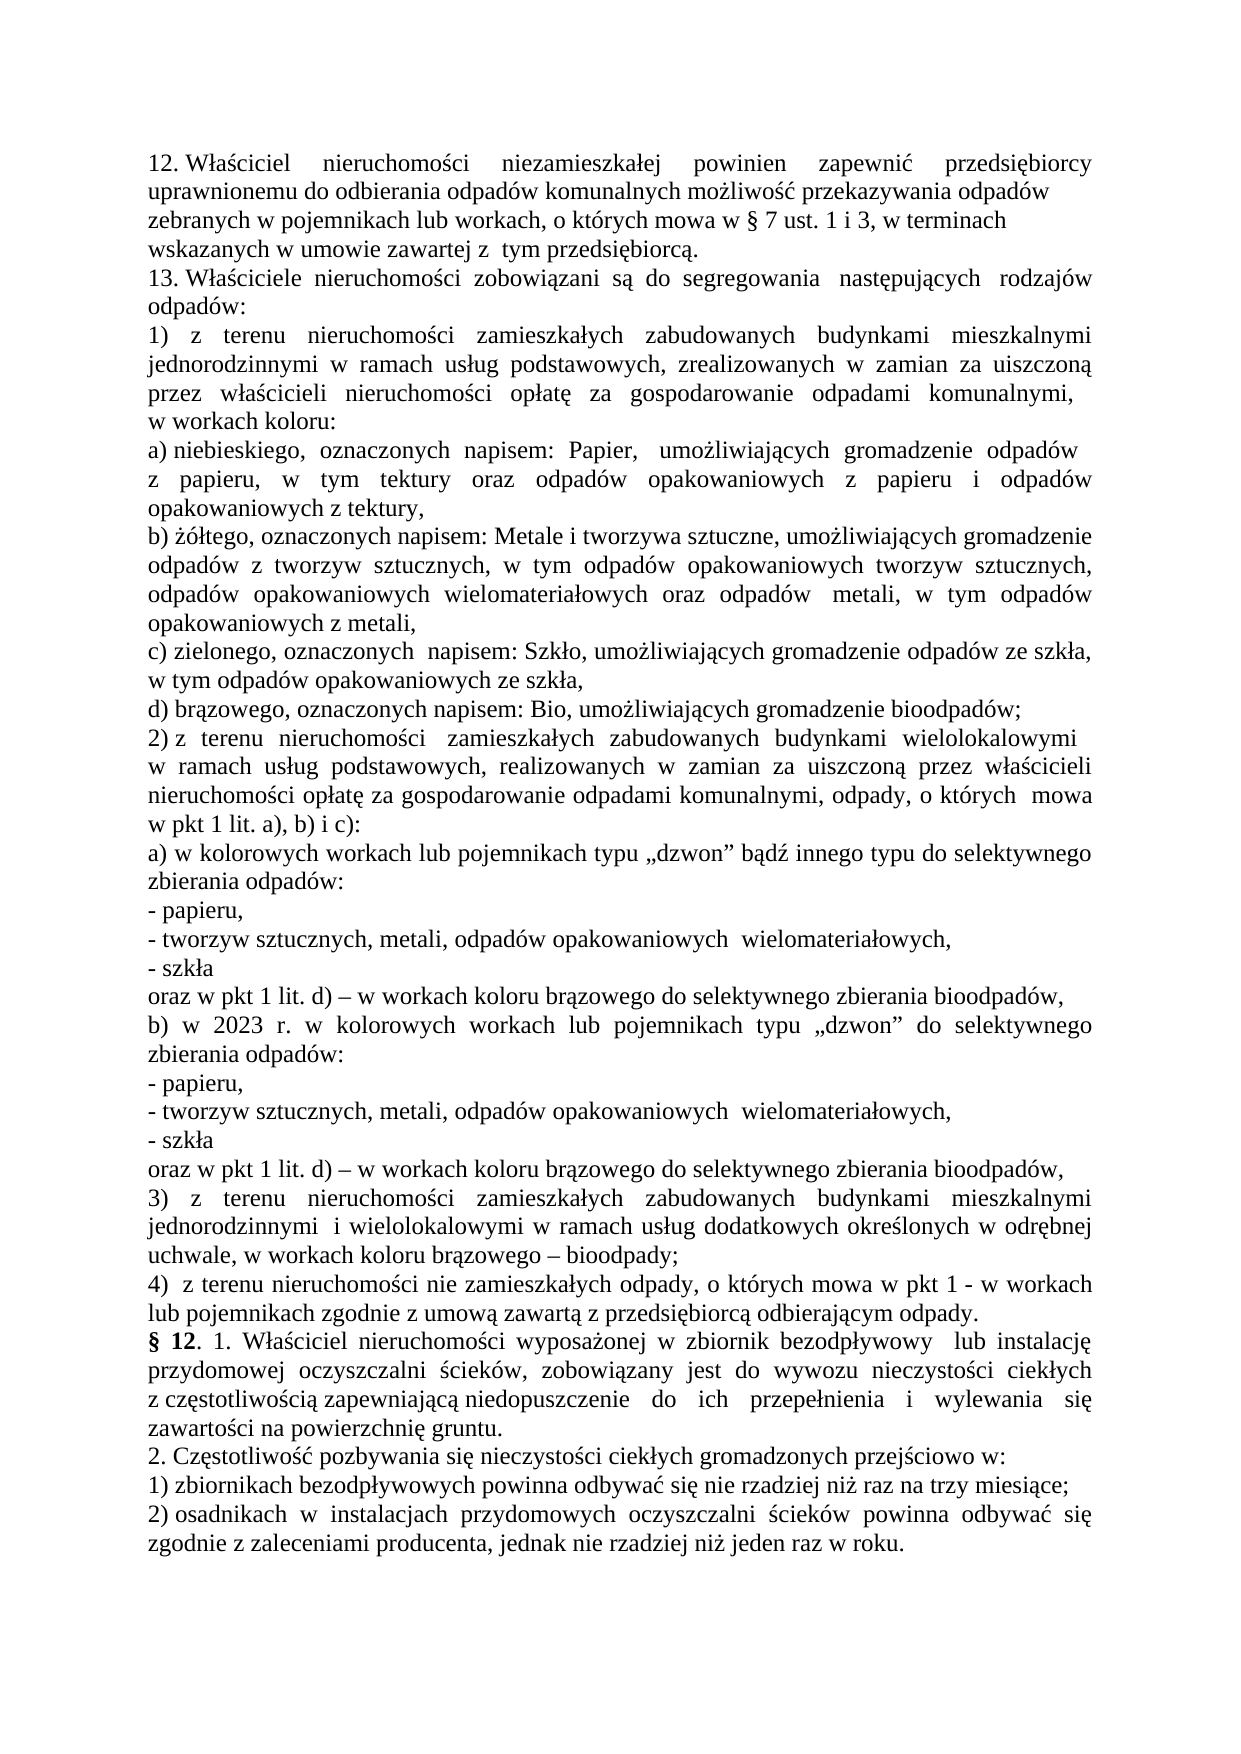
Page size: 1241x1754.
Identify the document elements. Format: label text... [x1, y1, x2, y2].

text 3) z terenu nieruchomości zamieszkałych zabudowanych budynkami mieszkalnymi jednorodzinnymi i wielolokalowymi w ramach usług dodatkowych określonych w odrębnej uchwale, w workach koloru brązowego – bioodpady; [148, 1183, 1093, 1269]
text 1) zbiornikach bezodpływowych powinna odbywać się nie rzadziej niż raz na trzy miesiące; [148, 1470, 1093, 1499]
text b) żółtego, oznaczonych napisem: Metale i tworzywa sztuczne, umożliwiających gromadzenie odpadów z tworzyw sztucznych, w tym odpadów opakowaniowych tworzyw sztucznych, odpadów opakowaniowych wielomateriałowych oraz odpadów metali, w tym odpadów opakowaniowych z metali, [148, 521, 1093, 636]
text 2) z terenu nieruchomości zamieszkałych zabudowanych budynkami wielolokalowymi w ramach usług podstawowych, realizowanych w zamian za uiszczoną przez właścicieli nieruchomości opłatę za gospodarowanie odpadami komunalnymi, odpady, o których mowa w pkt 1 lit. a), b) i c): [148, 723, 1093, 838]
text 1) z terenu nieruchomości zamieszkałych zabudowanych budynkami mieszkalnymi jednorodzinnymi w ramach usług podstawowych, zrealizowanych w zamian za uiszczoną przez właścicieli nieruchomości opłatę za gospodarowanie odpadami komunalnymi, w workach koloru: [148, 320, 1093, 435]
text a) w kolorowych workach lub pojemnikach typu „dzwon” bądź innego typu do selektywnego zbierania odpadów: [148, 838, 1093, 895]
text d) brązowego, oznaczonych napisem: Bio, umożliwiających gromadzenie bioodpadów; [148, 694, 1093, 723]
text 13. Właściciele nieruchomości zobowiązani są do segregowania następujących rodzajów odpadów: [148, 263, 1093, 320]
text - szkła [148, 1125, 1093, 1154]
text - tworzyw sztucznych, metali, odpadów opakowaniowych wielomateriałowych, [148, 924, 1093, 953]
text 2) osadnikach w instalacjach przydomowych oczyszczalni ścieków powinna odbywać się zgodnie z zaleceniami producenta, jednak nie rzadziej niż jeden raz w roku. [148, 1499, 1093, 1556]
text oraz w pkt 1 lit. d) – w workach koloru brązowego do selektywnego zbierania bioodpadów, [148, 1154, 1093, 1183]
text § 12. 1. Właściciel nieruchomości wyposażonej w zbiornik bezodpływowy lub instalację przydomowej oczyszczalni ścieków, zobowiązany jest do wywozu nieczystości ciekłych z częstotliwością zapewniającą niedopuszczenie do ich przepełnienia i wylewania się zawartości na powierzchnię gruntu. [148, 1326, 1093, 1441]
text - szkła [148, 953, 1093, 981]
text 2. Częstotliwość pozbywania się nieczystości ciekłych gromadzonych przejściowo w: [148, 1441, 1093, 1470]
text oraz w pkt 1 lit. d) – w workach koloru brązowego do selektywnego zbierania bioodpadów, [148, 981, 1093, 1010]
text a) niebieskiego, oznaczonych napisem: Papier, umożliwiających gromadzenie odpadów z papieru, w tym tektury oraz odpadów opakowaniowych z papieru i odpadów opakowaniowych z tektury, [148, 435, 1093, 521]
text 4) z terenu nieruchomości nie zamieszkałych odpady, o których mowa w pkt 1 - w workach lub pojemnikach zgodnie z umową zawartą z przedsiębiorcą odbierającym odpady. [148, 1269, 1093, 1326]
text 12. Właściciel nieruchomości niezamieszkałej powinien zapewnić przedsiębiorcy uprawnionemu do odbierania odpadów komunalnych możliwość przekazywania odpadów zebranych w pojemnikach lub workach, o których mowa w § 7 ust. 1 i 3, w terminach wskazanych w umowie zawartej z tym przedsiębiorcą. [148, 148, 1093, 263]
text - tworzyw sztucznych, metali, odpadów opakowaniowych wielomateriałowych, [148, 1096, 1093, 1125]
text - papieru, [148, 1068, 1093, 1096]
text - papieru, [148, 895, 1093, 924]
text b) w 2023 r. w kolorowych workach lub pojemnikach typu „dzwon” do selektywnego zbierania odpadów: [148, 1010, 1093, 1068]
text c) zielonego, oznaczonych napisem: Szkło, umożliwiających gromadzenie odpadów ze szkła, w tym odpadów opakowaniowych ze szkła, [148, 636, 1093, 694]
